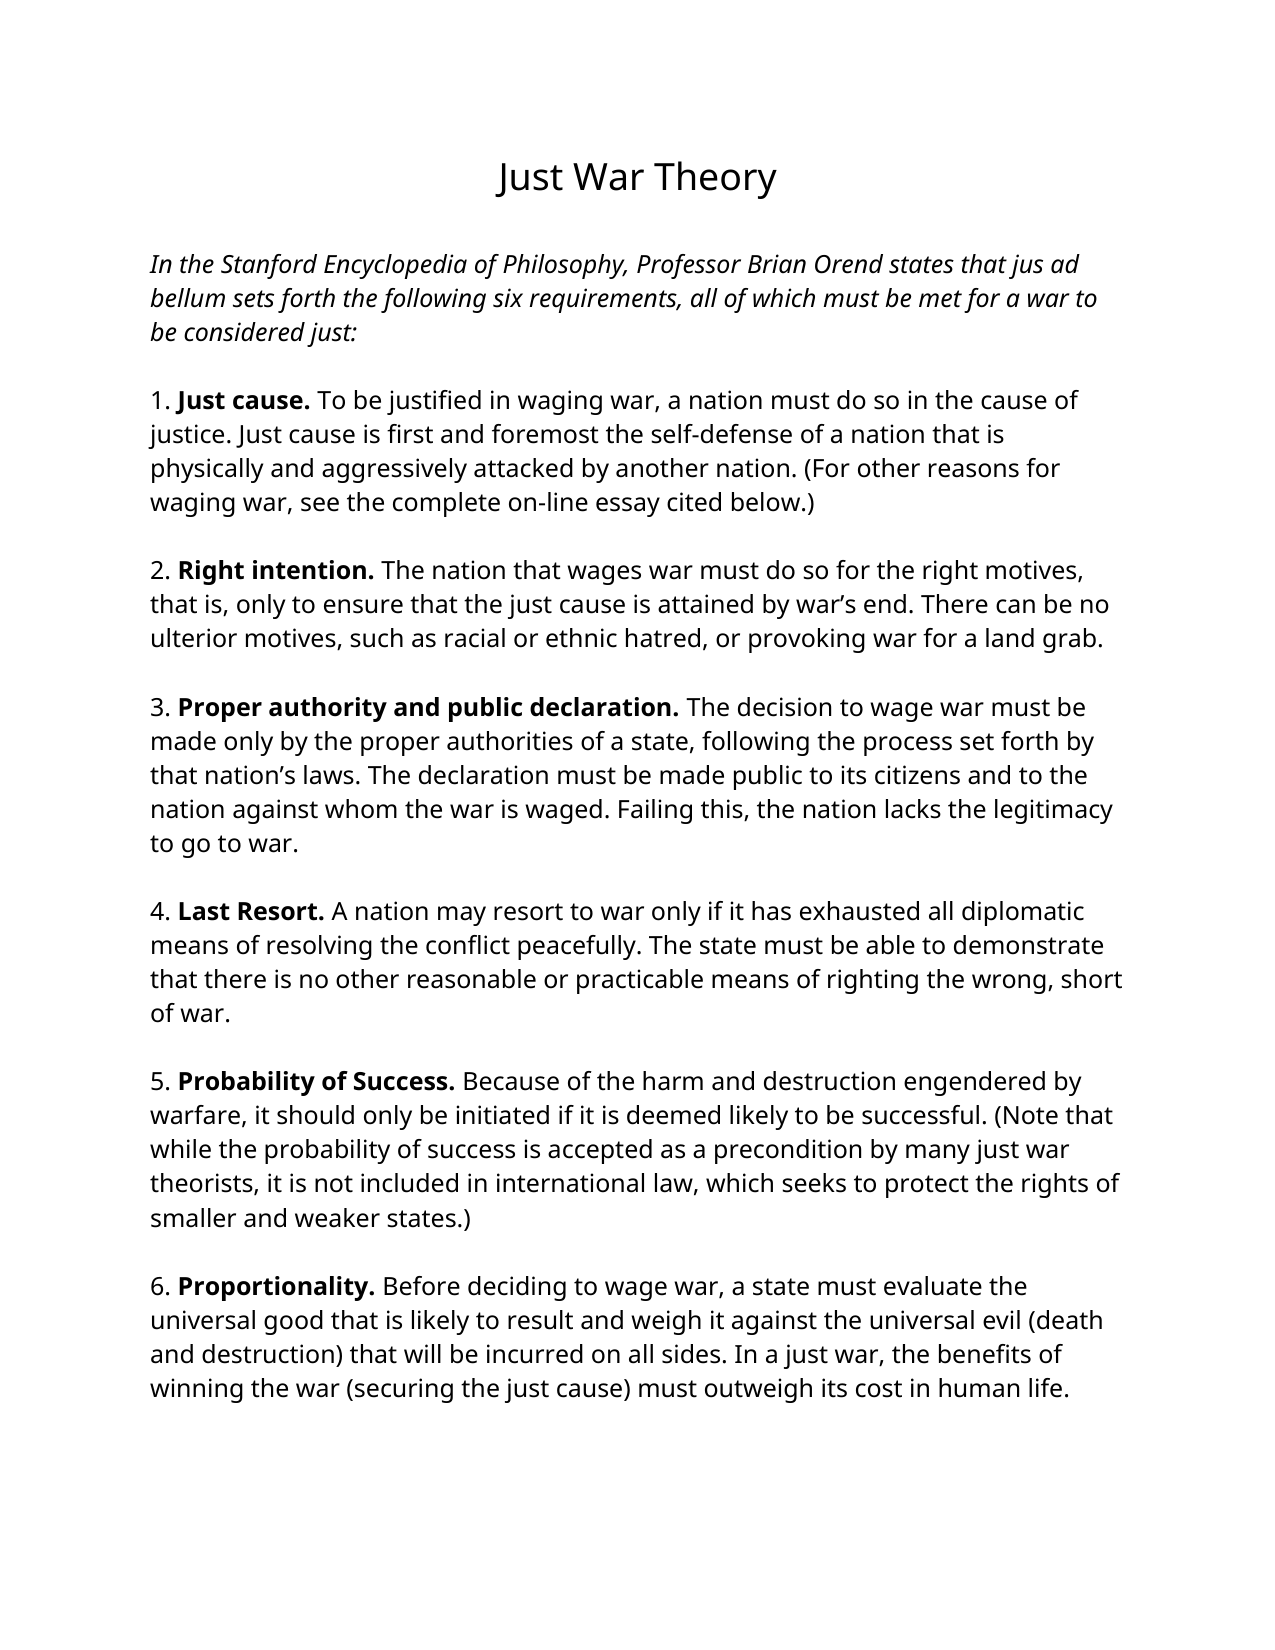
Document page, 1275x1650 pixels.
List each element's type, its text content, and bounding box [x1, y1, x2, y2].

text In the Stanford Encyclopedia of Philosophy, Professor Brian Orend states that jus ad bellum sets forth the following six requirements, all of which must be met for a war to be considered just: [150, 246, 1125, 349]
text 2. Right intention. The nation that wages war must do so for the right motives, that is, only to ensure that the just cause is attained by war’s end. There can be no ulterior motives, such as racial or ethnic hatred, or provoking war for a land grab. [150, 553, 1125, 655]
text 1. Just cause. To be justified in waging war, a nation must do so in the cause of justice. Just cause is first and foremost the self-defense of a nation that is physically and aggressively attacked by another nation. (For other reasons for waging war, see the complete on-line essay cited below.) [150, 383, 1125, 519]
text 6. Proportionality. Before deciding to wage war, a state must evaluate the universal good that is likely to result and weigh it against the universal evil (death and destruction) that will be incurred on all sides. In a just war, the benefits of winning the war (securing the just cause) must outweigh its cost in human life. [150, 1268, 1125, 1404]
text 4. Last Resort. A nation may resort to war only if it has exhausted all diplomatic means of resolving the conflict peacefully. The state must be able to demonstrate that there is no other reasonable or practicable means of righting the wrong, short of war. [150, 894, 1125, 1030]
text Just War Theory [150, 150, 1125, 201]
text 5. Probability of Success. Because of the harm and destruction engendered by warfare, it should only be initiated if it is deemed likely to be successful. (Note that while the probability of success is accepted as a precondition by many just war theorists, it is not included in international law, which seeks to protect the rights of smaller and weaker states.) [150, 1064, 1125, 1234]
text 3. Proper authority and public declaration. The decision to wage war must be made only by the proper authorities of a state, following the process set forth by that nation’s laws. The declaration must be made public to its citizens and to the nation against whom the war is waged. Failing this, the nation lacks the legitimacy to go to war. [150, 689, 1125, 859]
